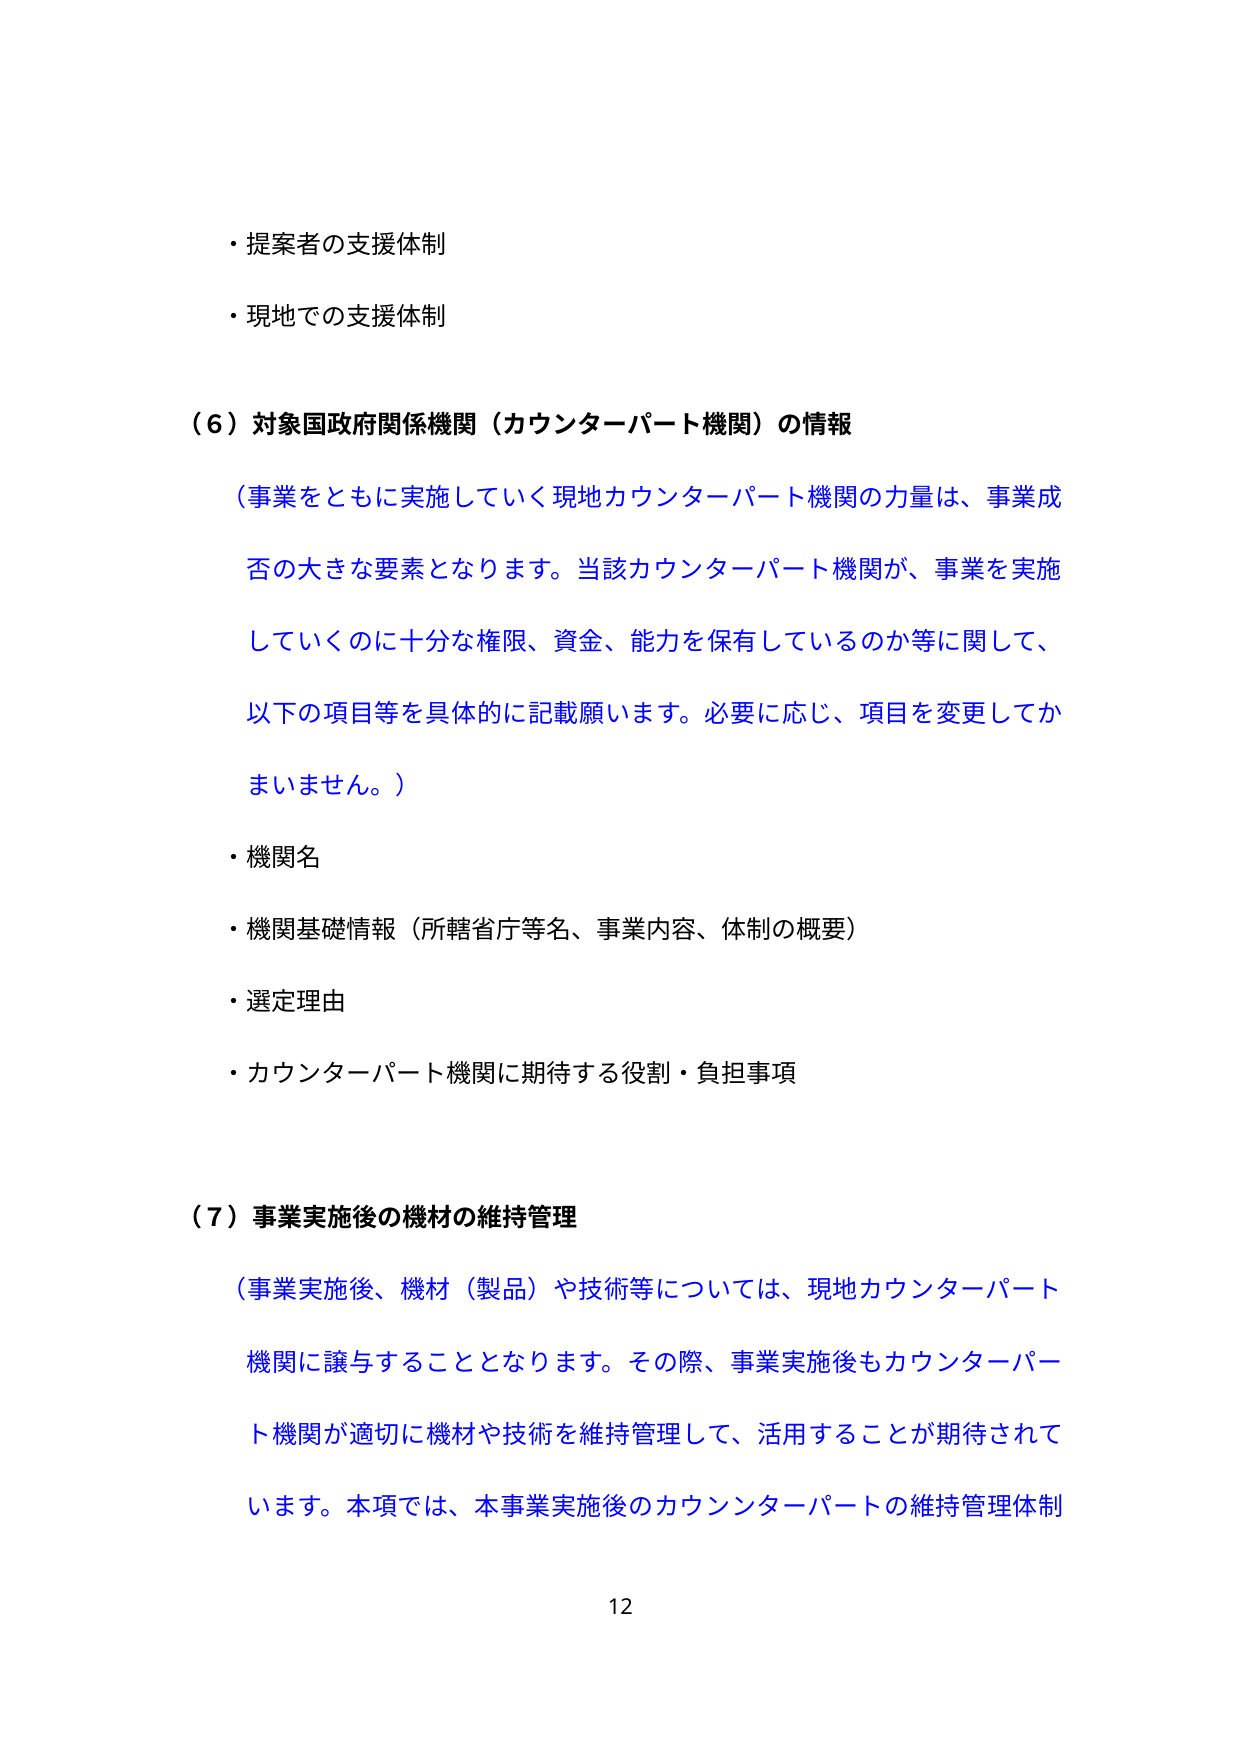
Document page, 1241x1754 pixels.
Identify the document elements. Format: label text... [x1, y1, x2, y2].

text ・選定理由 [221, 964, 1063, 1036]
text ・機関基礎情報（所轄省庁等名、事業内容、体制の概要） [221, 892, 1063, 964]
text ・機関名 [221, 819, 1063, 892]
text （事業をともに実施していく現地カウンターパート機関の力量は、事業成否の大きな要素となります。当該カウンターパート機関が、事業を実施していくのに十分な権限、資金、能力を保有しているのか等に関して、以下の項目等を具体的に記載願います。必要に応じ、項目を変更してかまいません。） [221, 459, 1063, 819]
text ・現地での支援体制 [221, 279, 1063, 351]
text （６）対象国政府関係機関（カウンターパート機関）の情報 [177, 387, 1063, 459]
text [221, 1252, 1063, 1540]
text （７）事業実施後の機材の維持管理 [177, 1180, 1063, 1252]
text ・提案者の支援体制 [221, 207, 1063, 279]
text ・カウンターパート機関に期待する役割・負担事項 [221, 1036, 1063, 1108]
